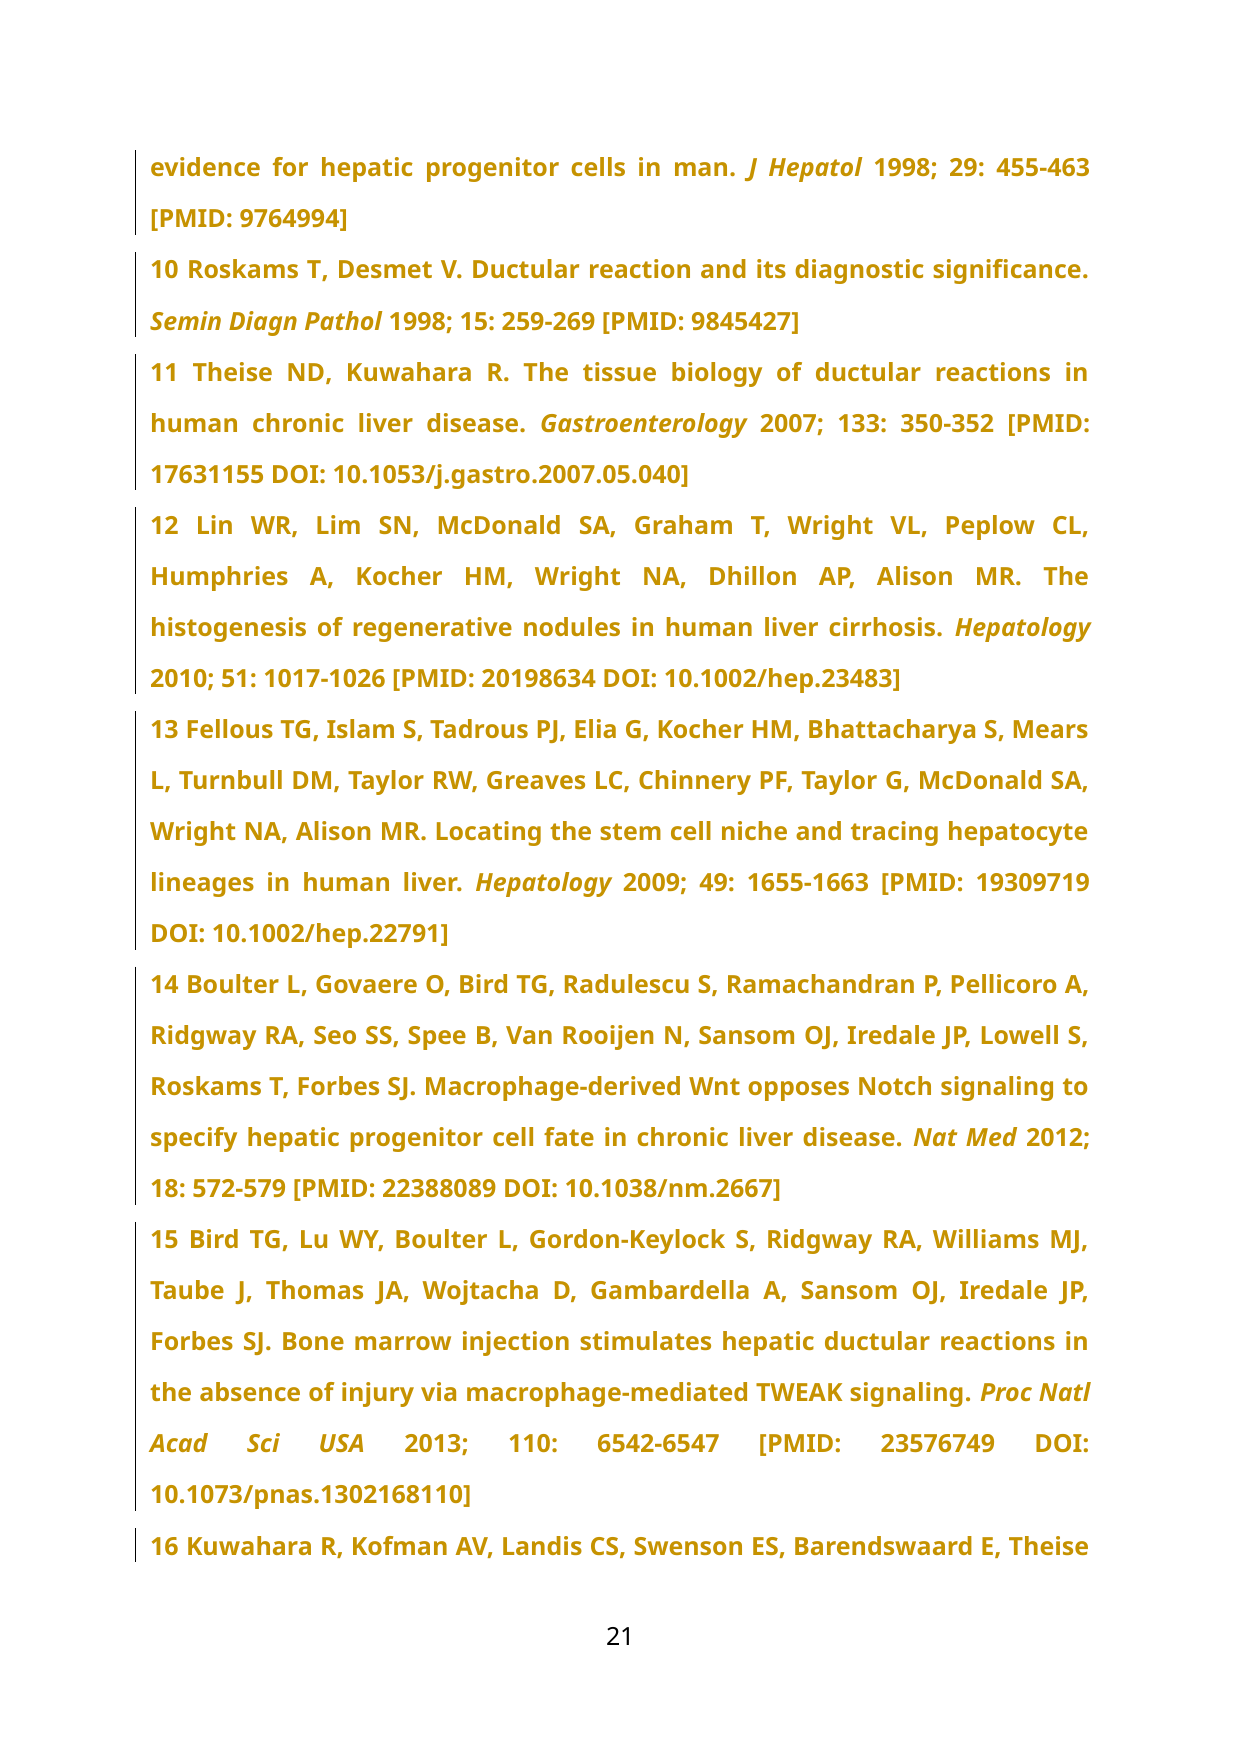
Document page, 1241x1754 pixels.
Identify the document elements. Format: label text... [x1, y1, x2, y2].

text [150, 150, 1090, 235]
text 10 Roskams T, Desmet V. Ductular reaction and its diagnostic significance. Semin Diagn Pathol 1998; 15: 259-269 [PMID: 9845427] [150, 252, 1090, 337]
text 12 Lin WR, Lim SN, McDonald SA, Graham T, Wright VL, Peplow CL, Humphries A, Kocher HM, Wright NA, Dhillon AP, Alison MR. The histogenesis of regenerative nodules in human liver cirrhosis. Hepatology 2010; 51: 1017-1026 [PMID: 20198634 DOI: 10.1002/hep.23483] [150, 507, 1090, 694]
text 11 Theise ND, Kuwahara R. The tissue biology of ductular reactions in human chronic liver disease. Gastroenterology 2007; 133: 350-352 [PMID: 17631155 DOI: 10.1053/j.gastro.2007.05.040] [150, 354, 1090, 490]
text 14 Boulter L, Govaere O, Bird TG, Radulescu S, Ramachandran P, Pellicoro A, Ridgway RA, Seo SS, Spee B, Van Rooijen N, Sansom OJ, Iredale JP, Lowell S, Roskams T, Forbes SJ. Macrophage-derived Wnt opposes Notch signaling to specify hepatic progenitor cell fate in chronic liver disease. Nat Med 2012; 18: 572-579 [PMID: 22388089 DOI: 10.1038/nm.2667] [150, 967, 1090, 1205]
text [150, 1528, 1090, 1562]
text 15 Bird TG, Lu WY, Boulter L, Gordon-Keylock S, Ridgway RA, Williams MJ, Taube J, Thomas JA, Wojtacha D, Gambardella A, Sansom OJ, Iredale JP, Forbes SJ. Bone marrow injection stimulates hepatic ductular reactions in the absence of injury via macrophage-mediated TWEAK signaling. Proc Natl Acad Sci USA 2013; 110: 6542-6547 [PMID: 23576749 DOI: 10.1073/pnas.1302168110] [150, 1222, 1090, 1511]
text 13 Fellous TG, Islam S, Tadrous PJ, Elia G, Kocher HM, Bhattacharya S, Mears L, Turnbull DM, Taylor RW, Greaves LC, Chinnery PF, Taylor G, McDonald SA, Wright NA, Alison MR. Locating the stem cell niche and tracing hepatocyte lineages in human liver. Hepatology 2009; 49: 1655-1663 [PMID: 19309719 DOI: 10.1002/hep.22791] [150, 711, 1090, 950]
